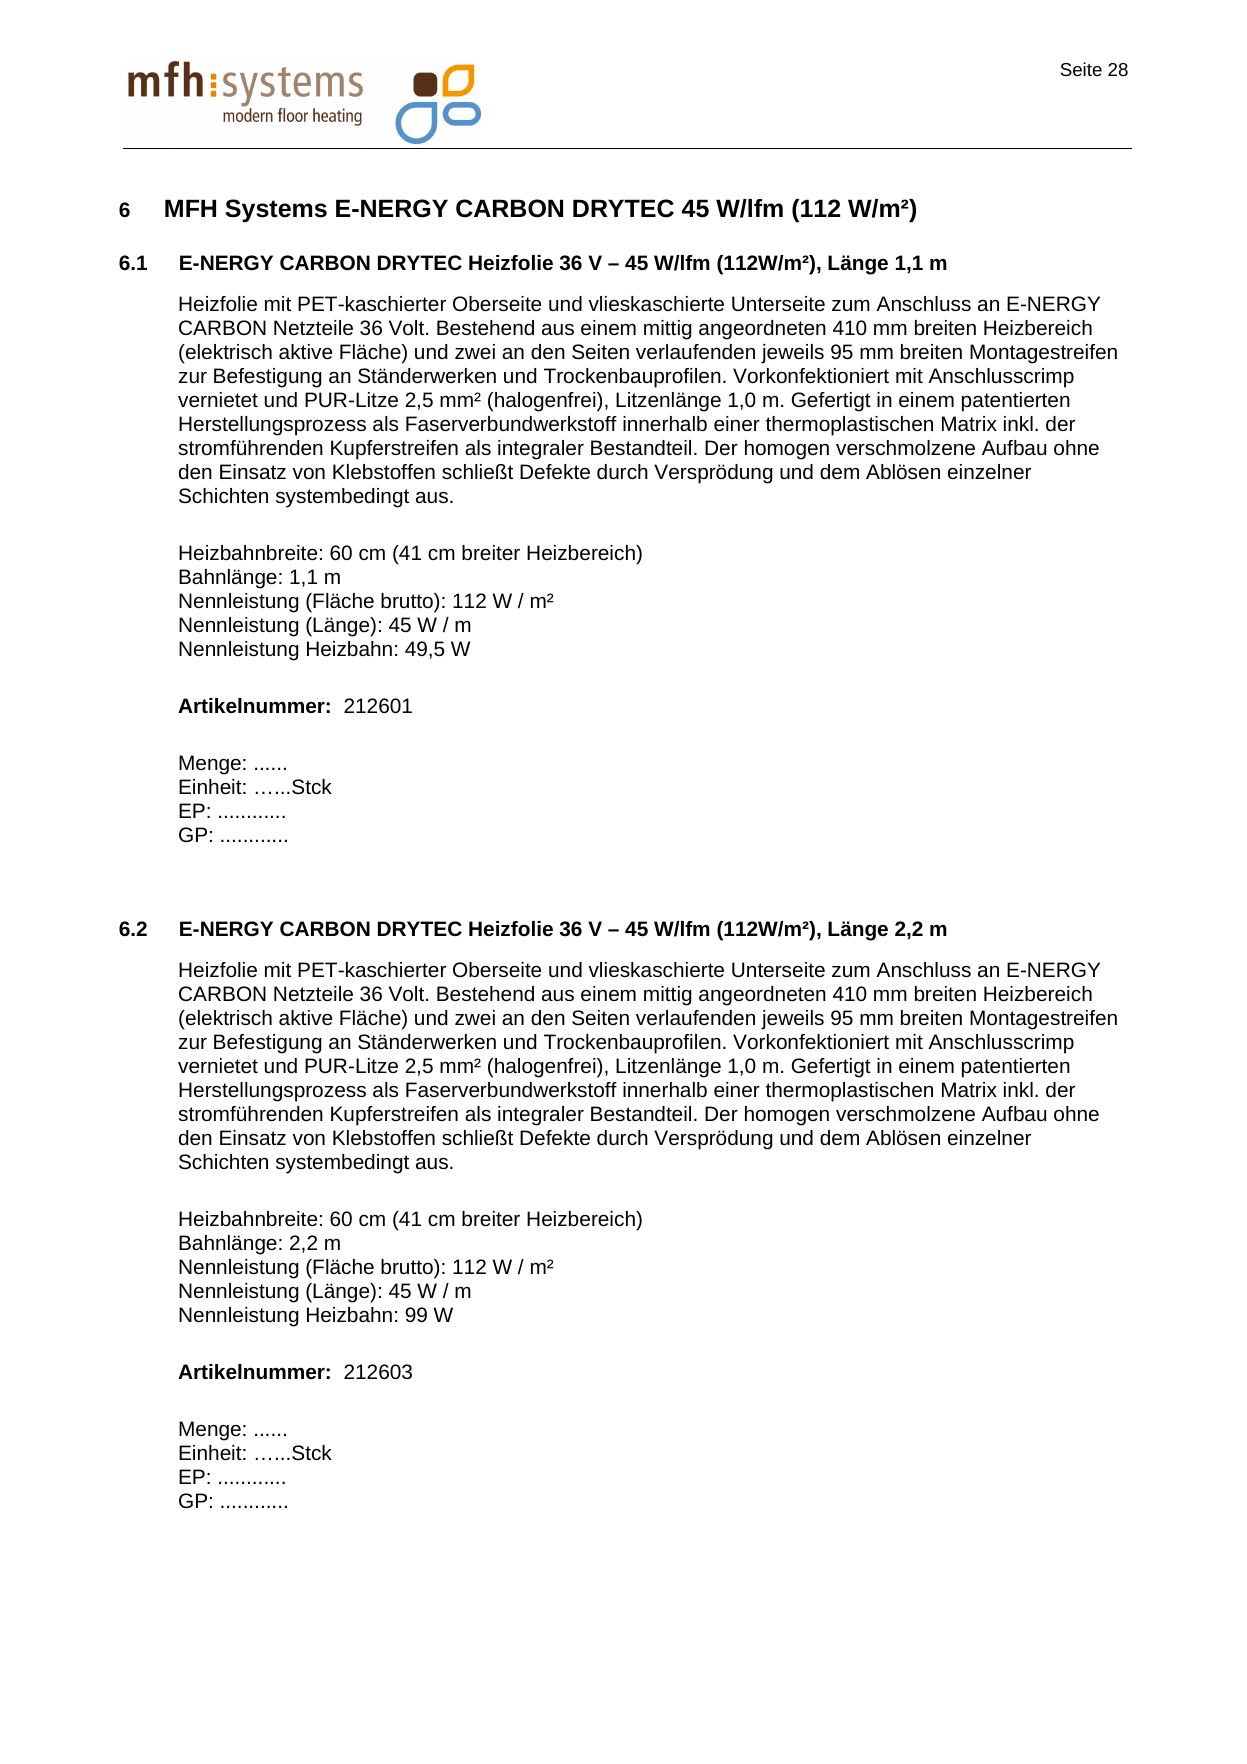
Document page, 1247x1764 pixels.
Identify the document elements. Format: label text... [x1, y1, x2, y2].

text Artikelnummer: 212601 [178, 694, 1128, 718]
text Heizbahnbreite: 60 cm (41 cm breiter Heizbereich) Bahnlänge: 1,1 m Nennleistung (Fläche brutto): 112 W / m² Nennleistung (Länge): 45 W / m Nennleistung Heizbahn: 49,5 W [178, 541, 1128, 661]
subtitle E-NERGY CARBON DRYTEC Heizfolie 36 V – 45 W/lfm (112W/m²), Länge 1,1 m [119, 251, 1128, 275]
subtitle E-NERGY CARBON DRYTEC Heizfolie 36 V – 45 W/lfm (112W/m²), Länge 2,2 m [119, 917, 1128, 941]
text Heizbahnbreite: 60 cm (41 cm breiter Heizbereich) Bahnlänge: 2,2 m Nennleistung (Fläche brutto): 112 W / m² Nennleistung (Länge): 45 W / m Nennleistung Heizbahn: 99 W [178, 1207, 1128, 1327]
picture [126, 58, 481, 148]
text Heizfolie mit PET-kaschierter Oberseite und vlieskaschierte Unterseite zum Anschluss an E-NERGY CARBON Netzteile 36 Volt. Bestehend aus einem mittig angeordneten 410 mm breiten Heizbereich (elektrisch aktive Fläche) und zwei an den Seiten verlaufenden jeweils 95 mm breiten Montagestreifen zur Befestigung an Ständerwerken und Trockenbauprofilen. Vorkonfektioniert mit Anschlusscrimp vernietet und PUR-Litze 2,5 mm² (halogenfrei), Litzenlänge 1,0 m. Gefertigt in einem patentierten Herstellungsprozess als Faserverbundwerkstoff innerhalb einer thermoplastischen Matrix inkl. der stromführenden Kupferstreifen als integraler Bestandteil. Der homogen verschmolzene Aufbau ohne den Einsatz von Klebstoffen schließt Defekte durch Versprödung und dem Ablösen einzelner Schichten systembedingt aus. [178, 958, 1128, 1173]
text Artikelnummer: 212603 [178, 1360, 1128, 1384]
text Heizfolie mit PET-kaschierter Oberseite und vlieskaschierte Unterseite zum Anschluss an E-NERGY CARBON Netzteile 36 Volt. Bestehend aus einem mittig angeordneten 410 mm breiten Heizbereich (elektrisch aktive Fläche) und zwei an den Seiten verlaufenden jeweils 95 mm breiten Montagestreifen zur Befestigung an Ständerwerken und Trockenbauprofilen. Vorkonfektioniert mit Anschlusscrimp vernietet und PUR-Litze 2,5 mm² (halogenfrei), Litzenlänge 1,0 m. Gefertigt in einem patentierten Herstellungsprozess als Faserverbundwerkstoff innerhalb einer thermoplastischen Matrix inkl. der stromführenden Kupferstreifen als integraler Bestandteil. Der homogen verschmolzene Aufbau ohne den Einsatz von Klebstoffen schließt Defekte durch Versprödung und dem Ablösen einzelner Schichten systembedingt aus. [178, 292, 1128, 507]
text Menge: ...... Einheit: …...Stck EP: ............ GP: ............ [178, 751, 1128, 847]
subtitle MFH Systems E-NERGY CARBON DRYTEC 45 W/lfm (112 W/m²) [119, 194, 1128, 223]
text Menge: ...... Einheit: …...Stck EP: ............ GP: ............ [178, 1417, 1128, 1513]
